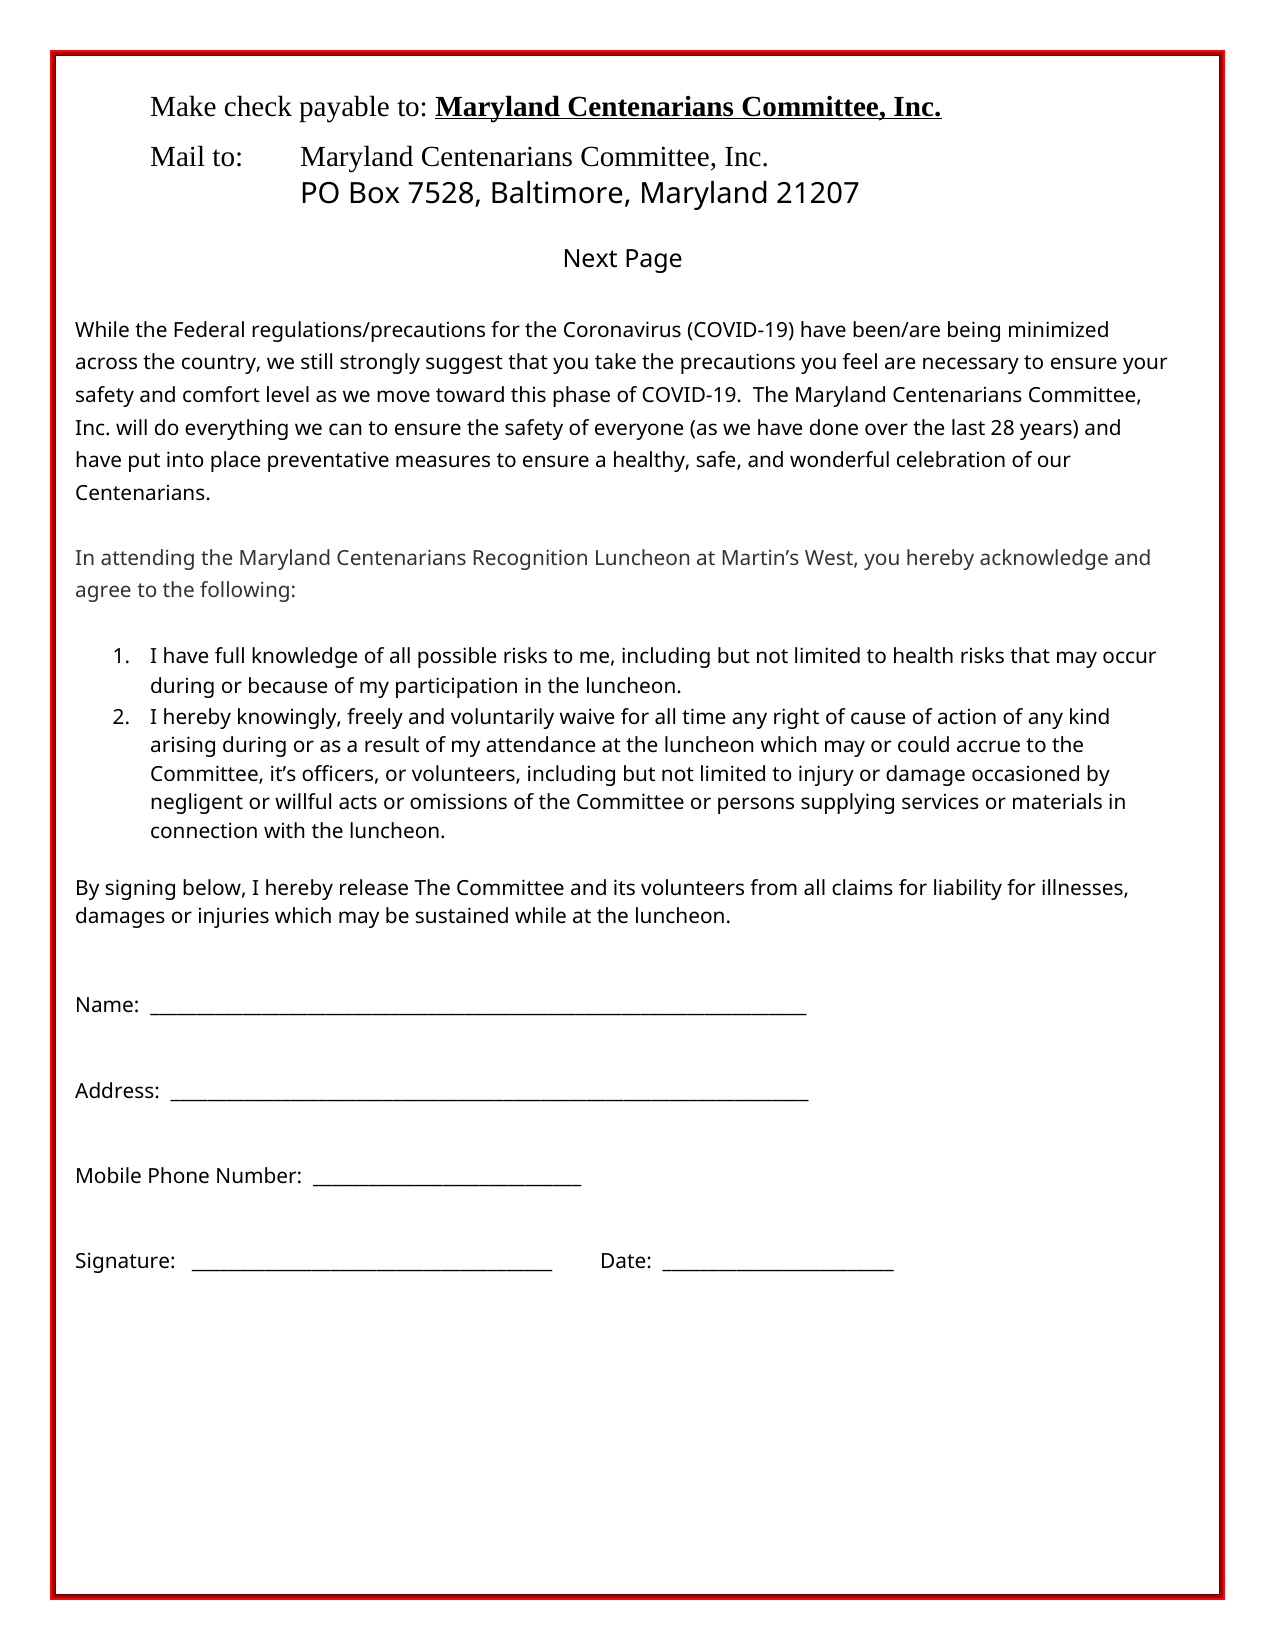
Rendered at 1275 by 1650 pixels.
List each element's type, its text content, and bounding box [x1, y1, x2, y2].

text PO Box 7528, Baltimore, Maryland 21207 [75, 173, 1170, 212]
text In attending the Maryland Centenarians Recognition Luncheon at Martin’s West, you hereby acknowledge and agree to the following: [75, 543, 1170, 604]
text Next Page [75, 241, 1170, 275]
text Signature: _______________________________________ Date: _________________________ [75, 1247, 1170, 1275]
text While the Federal regulations/precautions for the Coronavirus (COVID-19) have been/are being minimized across the country, we still strongly suggest that you take the precautions you feel are necessary to ensure your safety and comfort level as we move toward this phase of COVID-19. The Maryland Centenarians Committee, Inc. will do everything we can to ensure the safety of everyone (as we have done over the last 28 years) and have put into place preventative measures to ensure a healthy, safe, and wonderful celebration of our Centenarians. [75, 315, 1170, 506]
text Mobile Phone Number: _____________________________ [75, 1161, 1170, 1190]
text Address: _____________________________________________________________________ [75, 1076, 1170, 1104]
text Name: _______________________________________________________________________ [75, 991, 1170, 1019]
text By signing below, I hereby release The Committee and its volunteers from all claims for liability for illnesses, damages or injuries which may be sustained while at the luncheon. [75, 873, 1170, 929]
list I hereby knowingly, freely and voluntarily waive for all time any right of cause of action of any kind arising during or as a result of my attendance at the luncheon which may or could accrue to the Committee, it’s officers, or volunteers, including but not limited to injury or damage occasioned by negligent or willful acts or omissions of the Committee or persons supplying services or materials in connection with the luncheon. [112, 702, 1170, 844]
text Make check payable to: Maryland Centenarians Committee, Inc. [75, 89, 1170, 122]
text Mail to: Maryland Centenarians Committee, Inc. [75, 139, 1170, 173]
list I have full knowledge of all possible risks to me, including but not limited to health risks that may occur during or because of my participation in the luncheon. [112, 641, 1170, 700]
